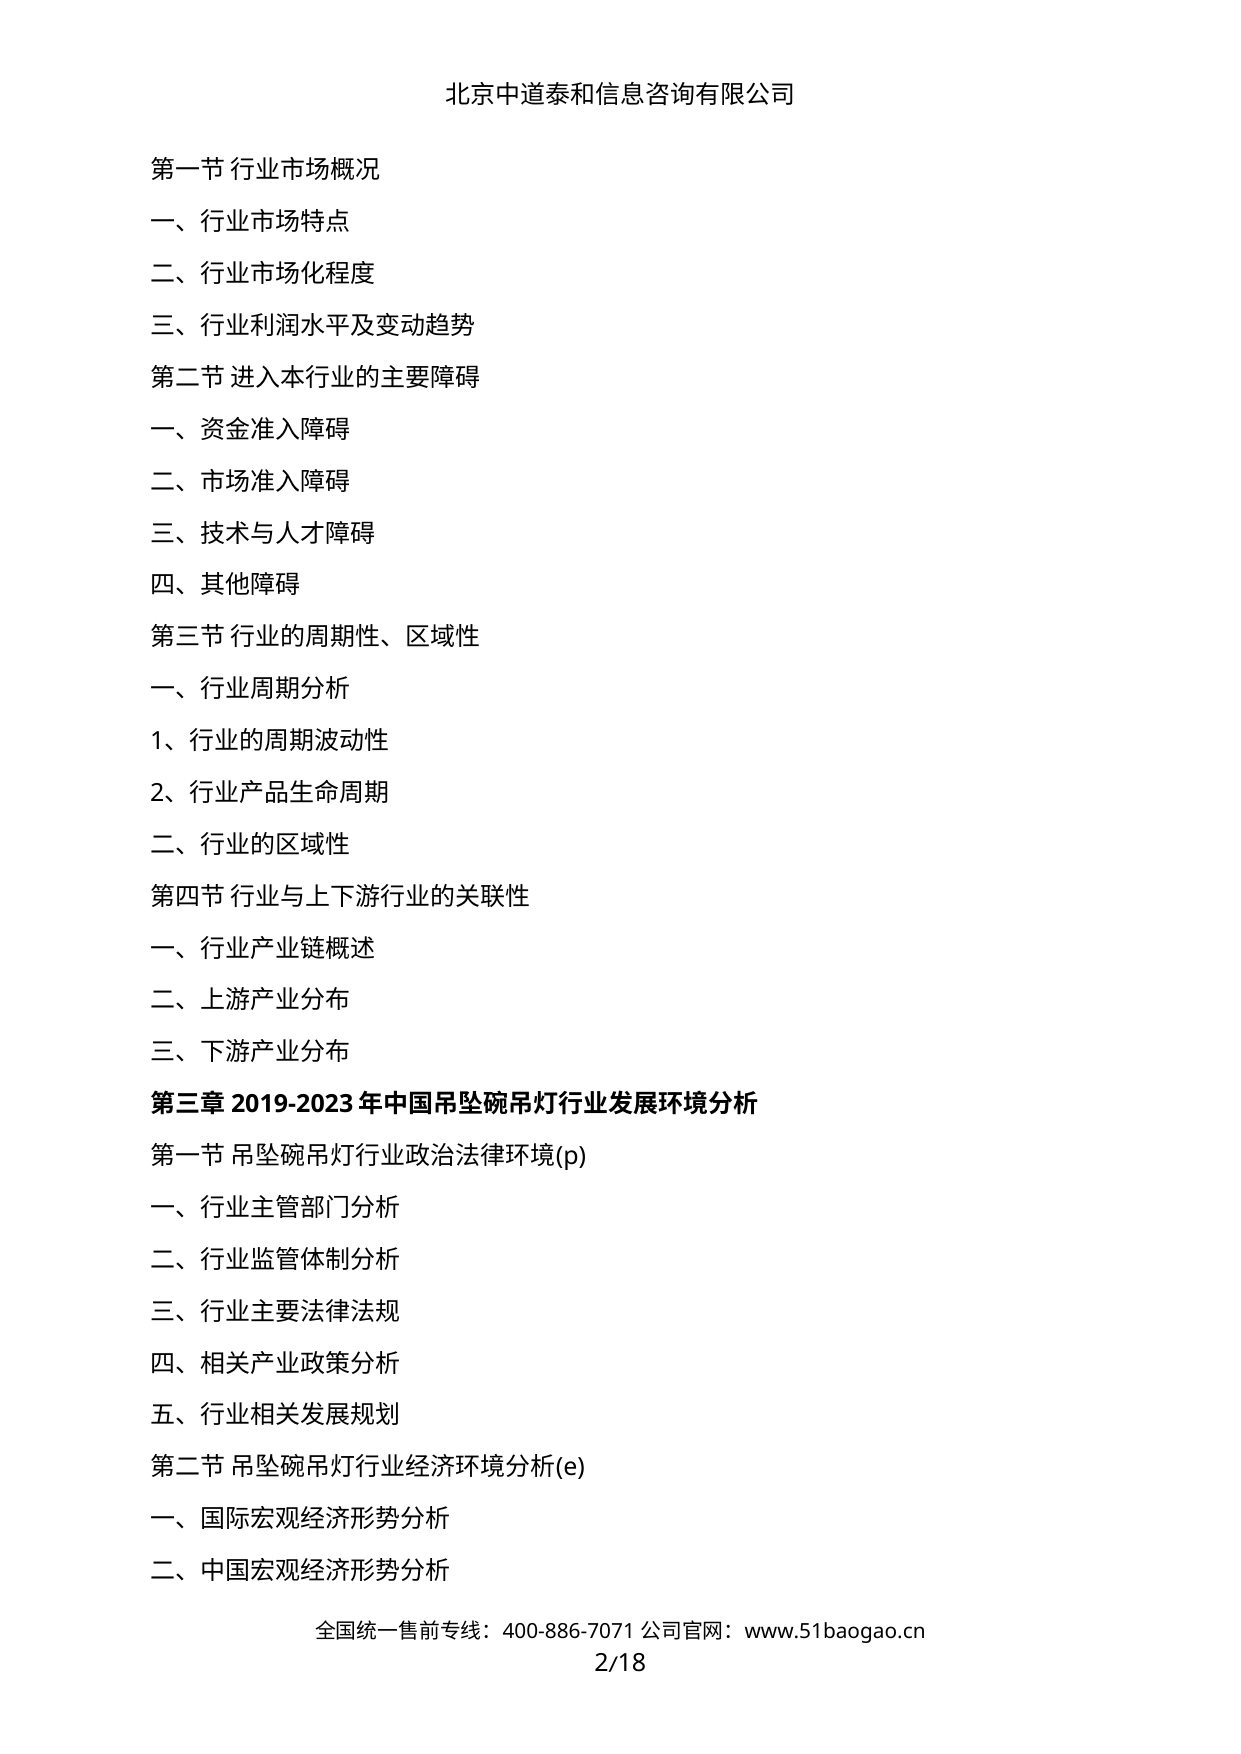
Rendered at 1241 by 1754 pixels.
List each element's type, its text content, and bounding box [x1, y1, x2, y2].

text 第一节 吊坠碗吊灯行业政治法律环境(p) [150, 1136, 1090, 1172]
text 二、市场准入障碍 [150, 461, 1090, 497]
text 1、行业的周期波动性 [150, 721, 1090, 757]
text 二、上游产业分布 [150, 980, 1090, 1016]
text 三、行业主要法律法规 [150, 1291, 1090, 1327]
text 一、行业市场特点 [150, 202, 1090, 238]
text 2、行业产品生命周期 [150, 772, 1090, 809]
text 三、下游产业分布 [150, 1032, 1090, 1068]
text 二、行业市场化程度 [150, 254, 1090, 290]
text 二、中国宏观经济形势分析 [150, 1551, 1090, 1587]
text 一、国际宏观经济形势分析 [150, 1499, 1090, 1535]
text 四、其他障碍 [150, 565, 1090, 601]
text 三、行业利润水平及变动趋势 [150, 306, 1090, 342]
text 三、技术与人才障碍 [150, 513, 1090, 549]
text 一、行业主管部门分析 [150, 1187, 1090, 1224]
text 五、行业相关发展规划 [150, 1395, 1090, 1431]
text 第二节 进入本行业的主要障碍 [150, 357, 1090, 394]
text 一、行业产业链概述 [150, 928, 1090, 964]
text 一、资金准入障碍 [150, 409, 1090, 446]
text 第一节 行业市场概况 [150, 150, 1090, 186]
text 一、行业周期分析 [150, 669, 1090, 705]
text 二、行业的区域性 [150, 824, 1090, 861]
text 第三章 2019-2023年中国吊坠碗吊灯行业发展环境分析 [150, 1084, 1090, 1120]
text 四、相关产业政策分析 [150, 1343, 1090, 1379]
text 第三节 行业的周期性、区域性 [150, 617, 1090, 653]
text 第二节 吊坠碗吊灯行业经济环境分析(e) [150, 1447, 1090, 1483]
text 第四节 行业与上下游行业的关联性 [150, 876, 1090, 912]
text 二、行业监管体制分析 [150, 1239, 1090, 1276]
